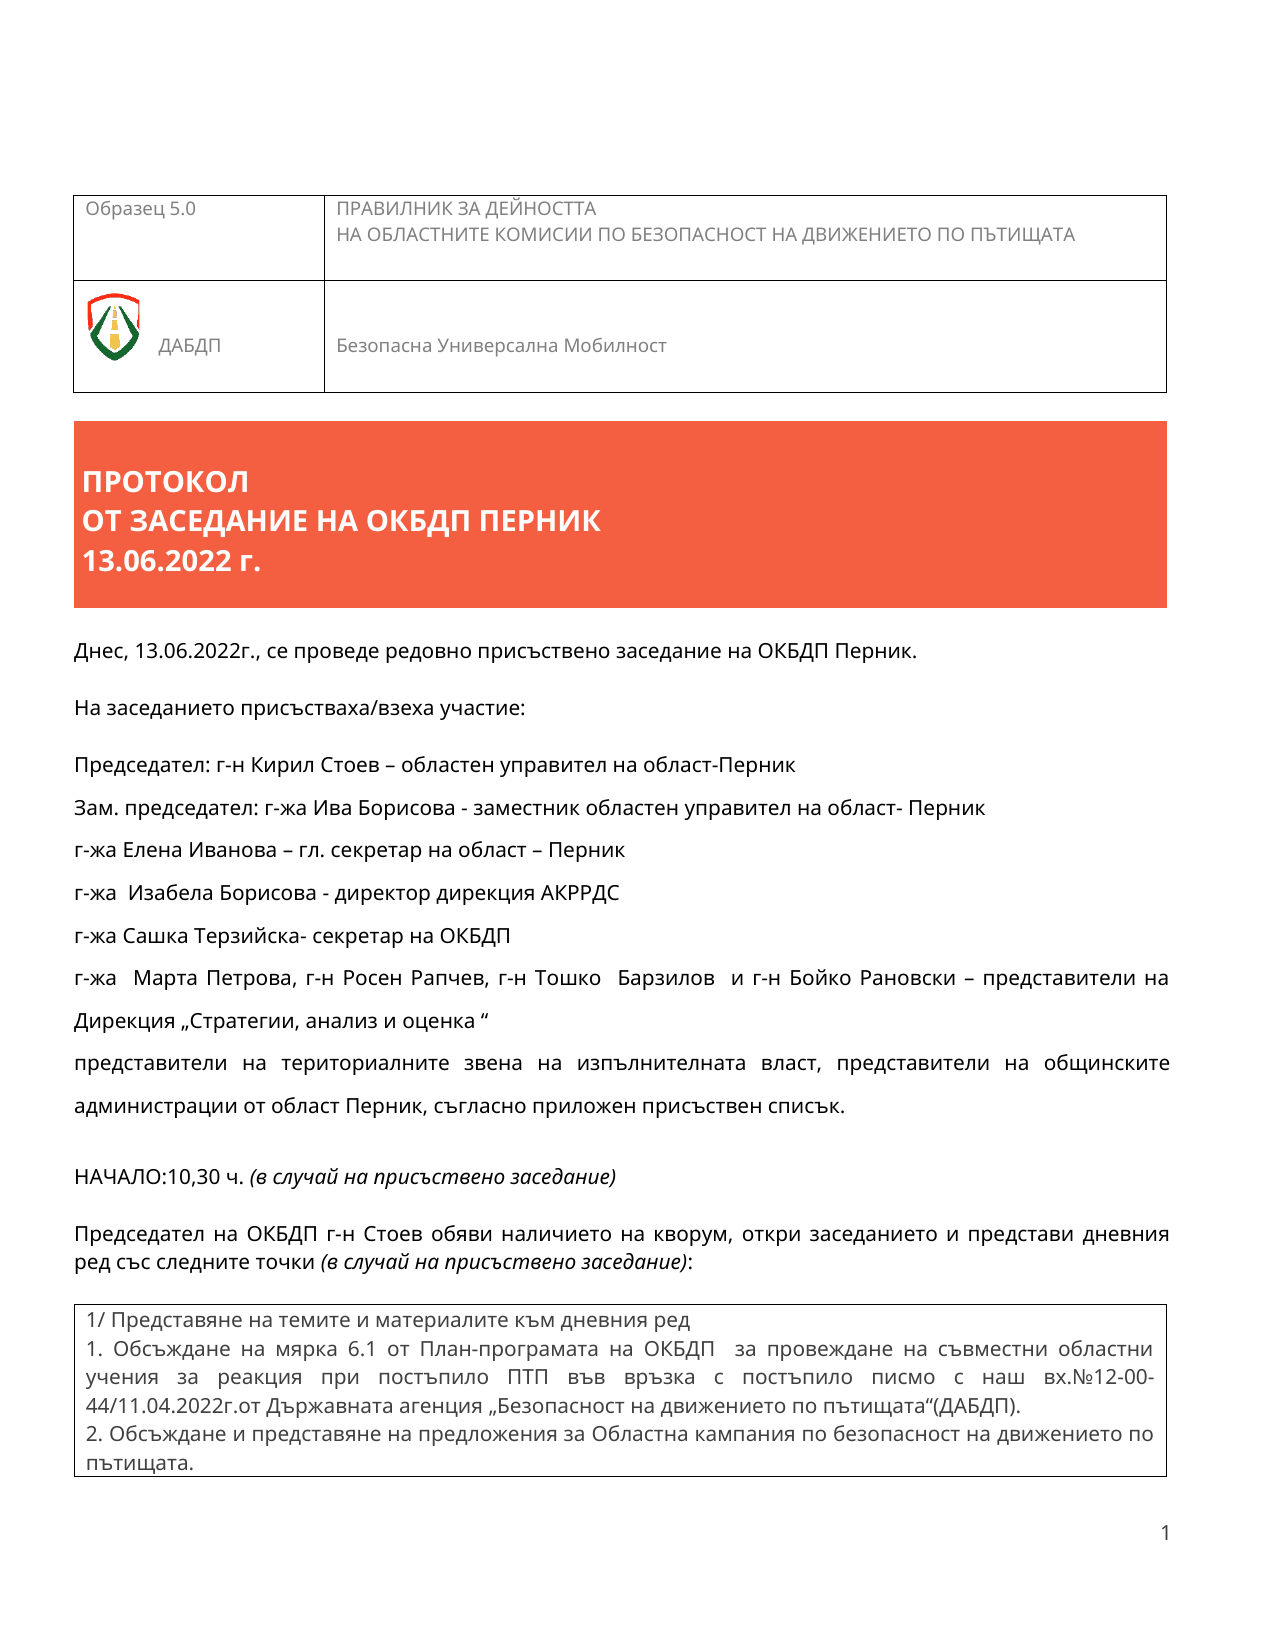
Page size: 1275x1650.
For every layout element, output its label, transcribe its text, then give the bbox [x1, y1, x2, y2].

text г-жа Изабела Борисова - директор дирекция АКРРДС [74, 878, 1172, 907]
table_cell ДАБДП [74, 281, 324, 392]
text Председател на ОКБДП г-н Стоев обяви наличието на кворум, откри заседанието и представи дневния ред със следните точки (в случай на присъствено заседание): [74, 1219, 1172, 1276]
table_header 1/ Представяне на темите и материалите към дневния ред 1. Обсъждане на мярка 6.1 от План-програмата на ОКБДП за провеждане на съвместни областни учения за реакция при постъпило ПТП във връзка с постъпило писмо с наш вх.№12-00-44/11.04.2022г.от Държавната агенция „Безопасност на движението по пътищата“(ДАБДП). 2. Обсъждане и представяне на предложения за Областна кампания по безопасност на движението по пътищата. [75, 1305, 1166, 1476]
text Зам. председател: г-жа Ива Борисова - заместник областен управител на област- Перник [74, 793, 1172, 821]
text 13.06.2022 г. [74, 540, 1167, 580]
text Днес, 13.06.2022г., се проведе редовно присъствено заседание на ОКБДП Перник. [74, 637, 1172, 665]
text Председател: г-н Кирил Стоев – областен управител на област-Перник [74, 750, 1172, 779]
picture [86, 293, 139, 359]
text представители на териториалните звена на изпълнителната власт, представители на общинските администрации от област Перник, съгласно приложен присъствен списък. [74, 1048, 1172, 1119]
text НАЧАЛО:10,30 ч. (в случай на присъствено заседание) [74, 1162, 1172, 1191]
text г-жа Сашка Терзийска- секретар на ОКБДП [74, 921, 1172, 949]
text На заседанието присъстваха/взеха участие: [74, 693, 1172, 722]
table_header Образец 5.0 [74, 196, 324, 280]
text ПРОТОКОЛ [74, 461, 1167, 501]
text г-жа Елена Иванова – гл. секретар на област – Перник [74, 836, 1172, 864]
text ОТ ЗАСЕДАНИЕ НА ОКБДП ПЕРНИК [74, 501, 1167, 540]
text г-жа Марта Петрова, г-н Росен Рапчев, г-н Тошко Барзилов и г-н Бойко Рановски – представители на Дирекция „Стратегии, анализ и оценка “ [74, 963, 1172, 1034]
table_cell Безопасна Универсална Мобилност [325, 281, 1166, 392]
table_header ПРАВИЛНИК ЗА ДЕЙНОСТТА НА ОБЛАСТНИТЕ КОМИСИИ ПО БЕЗОПАСНОСТ НА ДВИЖЕНИЕТО ПО ПЪТИЩАТА [325, 196, 1166, 280]
